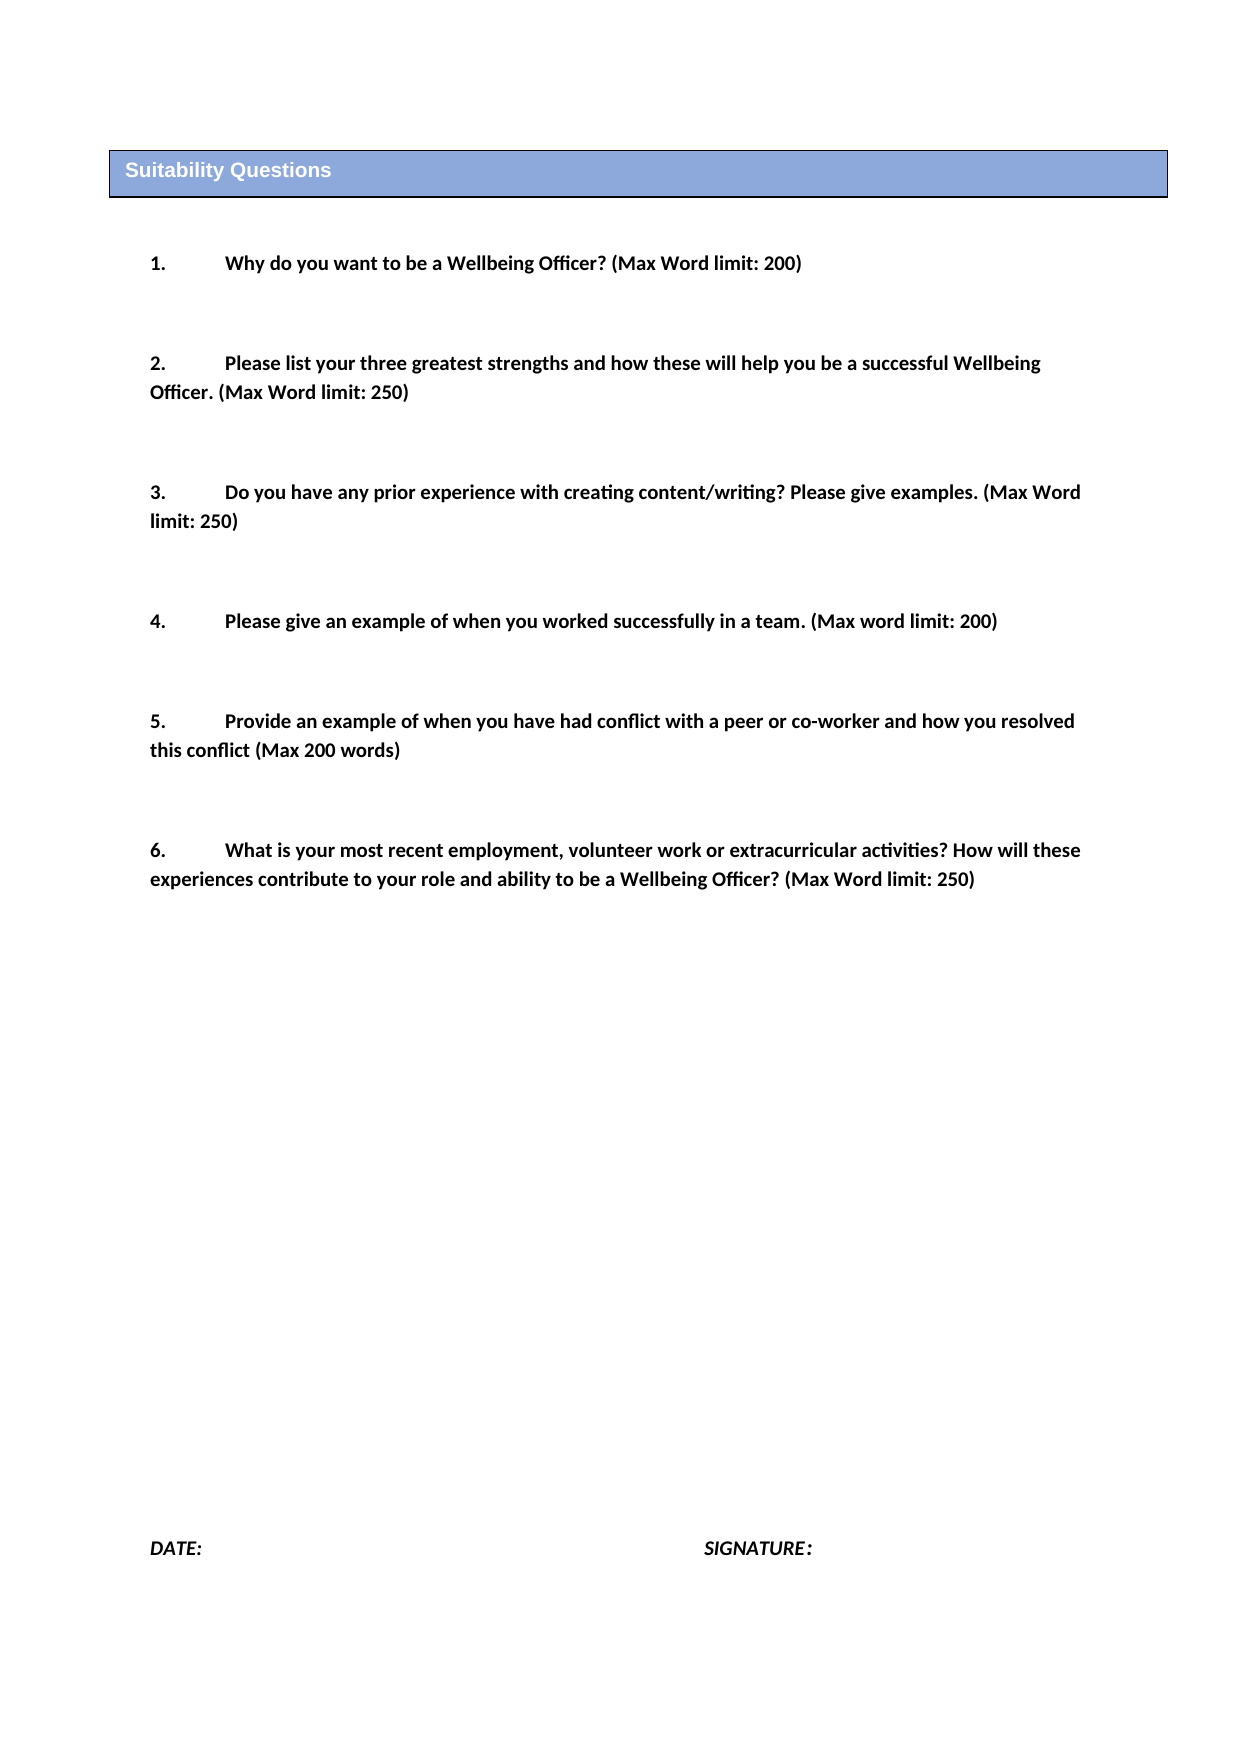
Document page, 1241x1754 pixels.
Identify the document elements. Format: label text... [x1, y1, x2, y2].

text 1. Why do you want to be a Wellbeing Officer? (Max Word limit: 200) [150, 250, 1090, 275]
text 3. Do you have any prior experience with creating content/writing? Please give examples. (Max Word limit: 250) [150, 479, 1090, 534]
text 4. Please give an example of when you worked successfully in a team. (Max word limit: 200) [150, 608, 1090, 634]
text 6. What is your most recent employment, volunteer work or extracurricular activities? How will these experiences contribute to your role and ability to be a Wellbeing Officer? (Max Word limit: 250) [150, 837, 1090, 892]
text 5. Provide an example of when you have had conflict with a peer or co-worker and how you resolved this conflict (Max 200 words) [150, 708, 1090, 763]
text 2. Please list your three greatest strengths and how these will help you be a successful Wellbeing Officer. (Max Word limit: 250) [150, 350, 1090, 404]
text DATE: SIGNATURE: [150, 1533, 1090, 1562]
